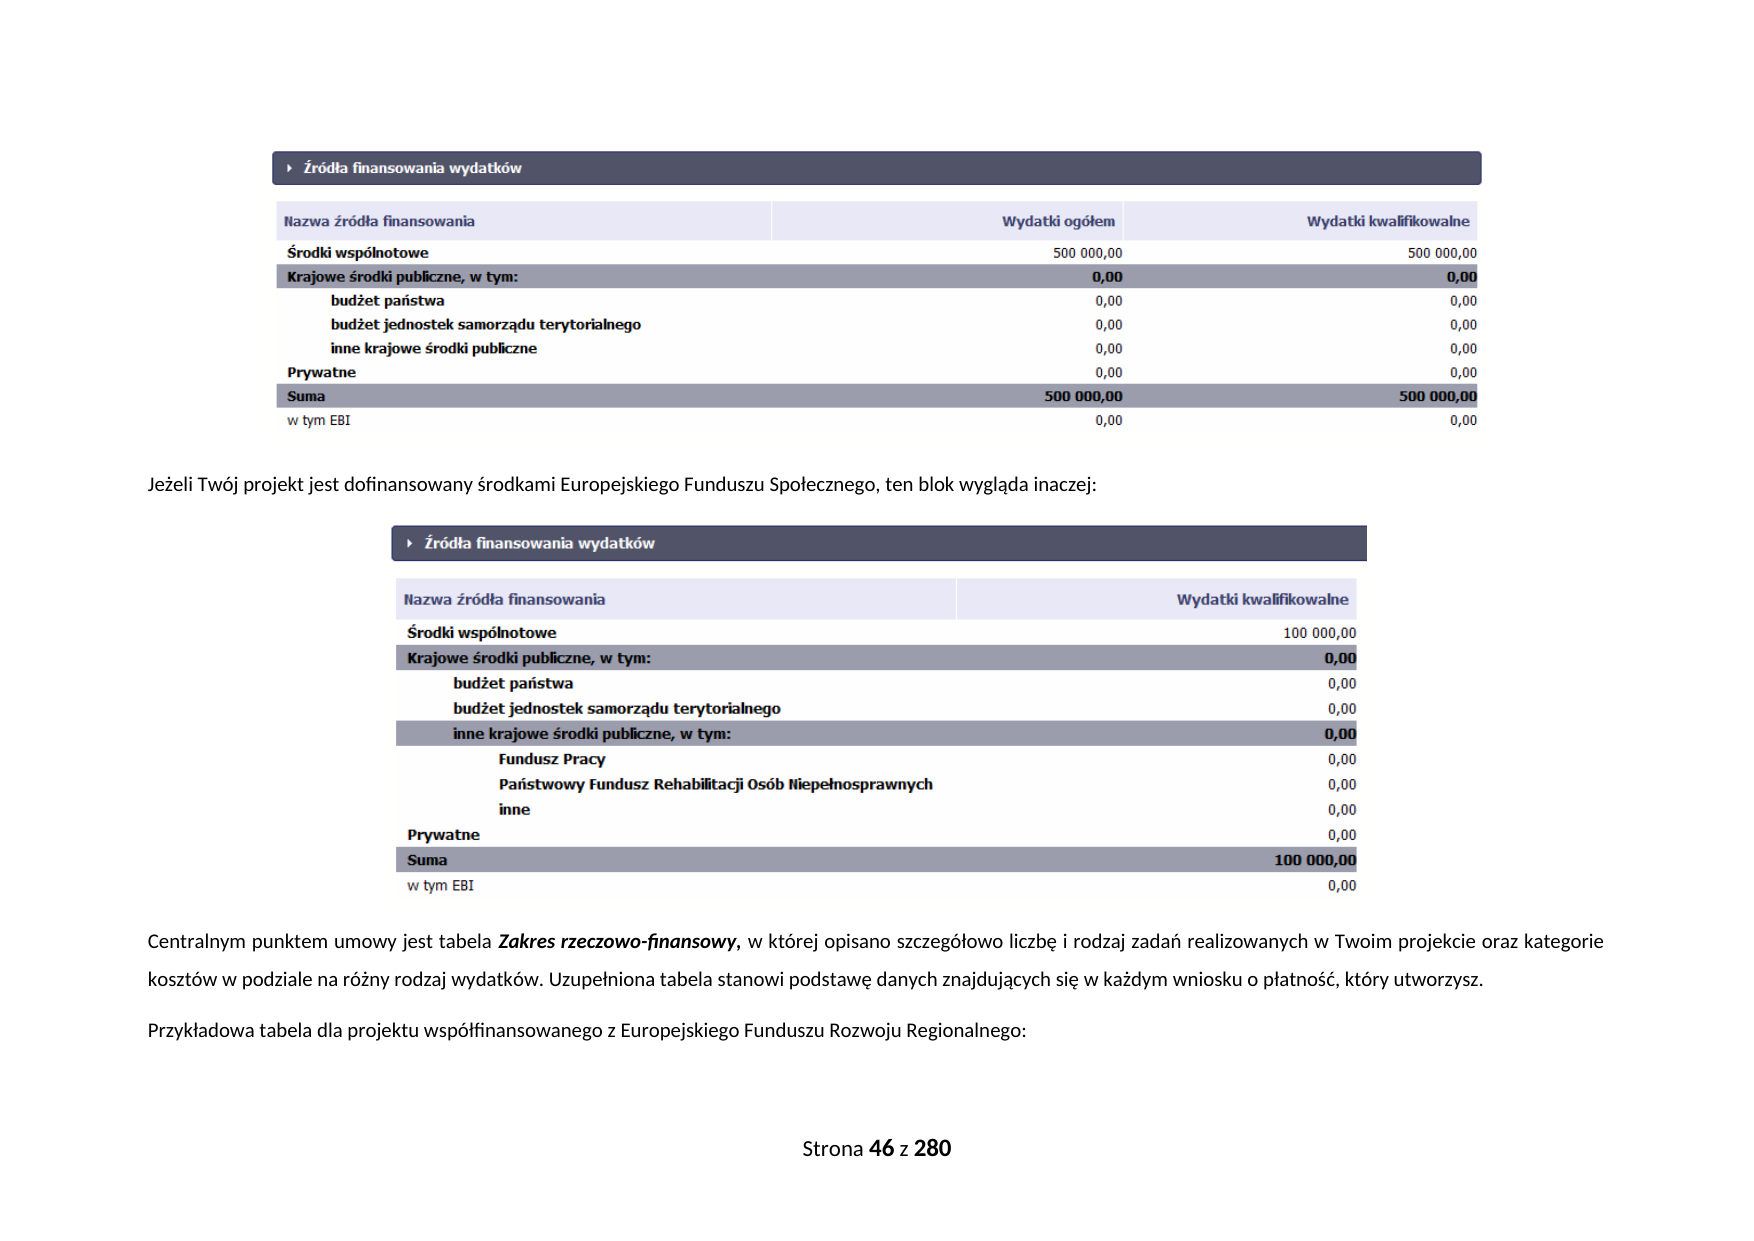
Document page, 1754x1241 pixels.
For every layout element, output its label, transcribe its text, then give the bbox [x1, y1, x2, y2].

text Centralnym punktem umowy jest tabela Zakres rzeczowo-finansowy, w której opisano szczegółowo liczbę i rodzaj zadań realizowanych w Twoim projekcie oraz kategorie kosztów w podziale na różny rodzaj wydatków. Uzupełniona tabela stanowi podstawę danych znajdujących się w każdym wniosku o płatność, który utworzysz. [148, 928, 1606, 992]
text Jeżeli Twój projekt jest dofinansowany środkami Europejskiego Funduszu Społecznego, ten blok wygląda inaczej: [148, 471, 1606, 497]
picture [268, 147, 1485, 437]
picture [387, 522, 1367, 902]
text Przykładowa tabela dla projektu współfinansowanego z Europejskiego Funduszu Rozwoju Regionalnego: [148, 1017, 1606, 1043]
